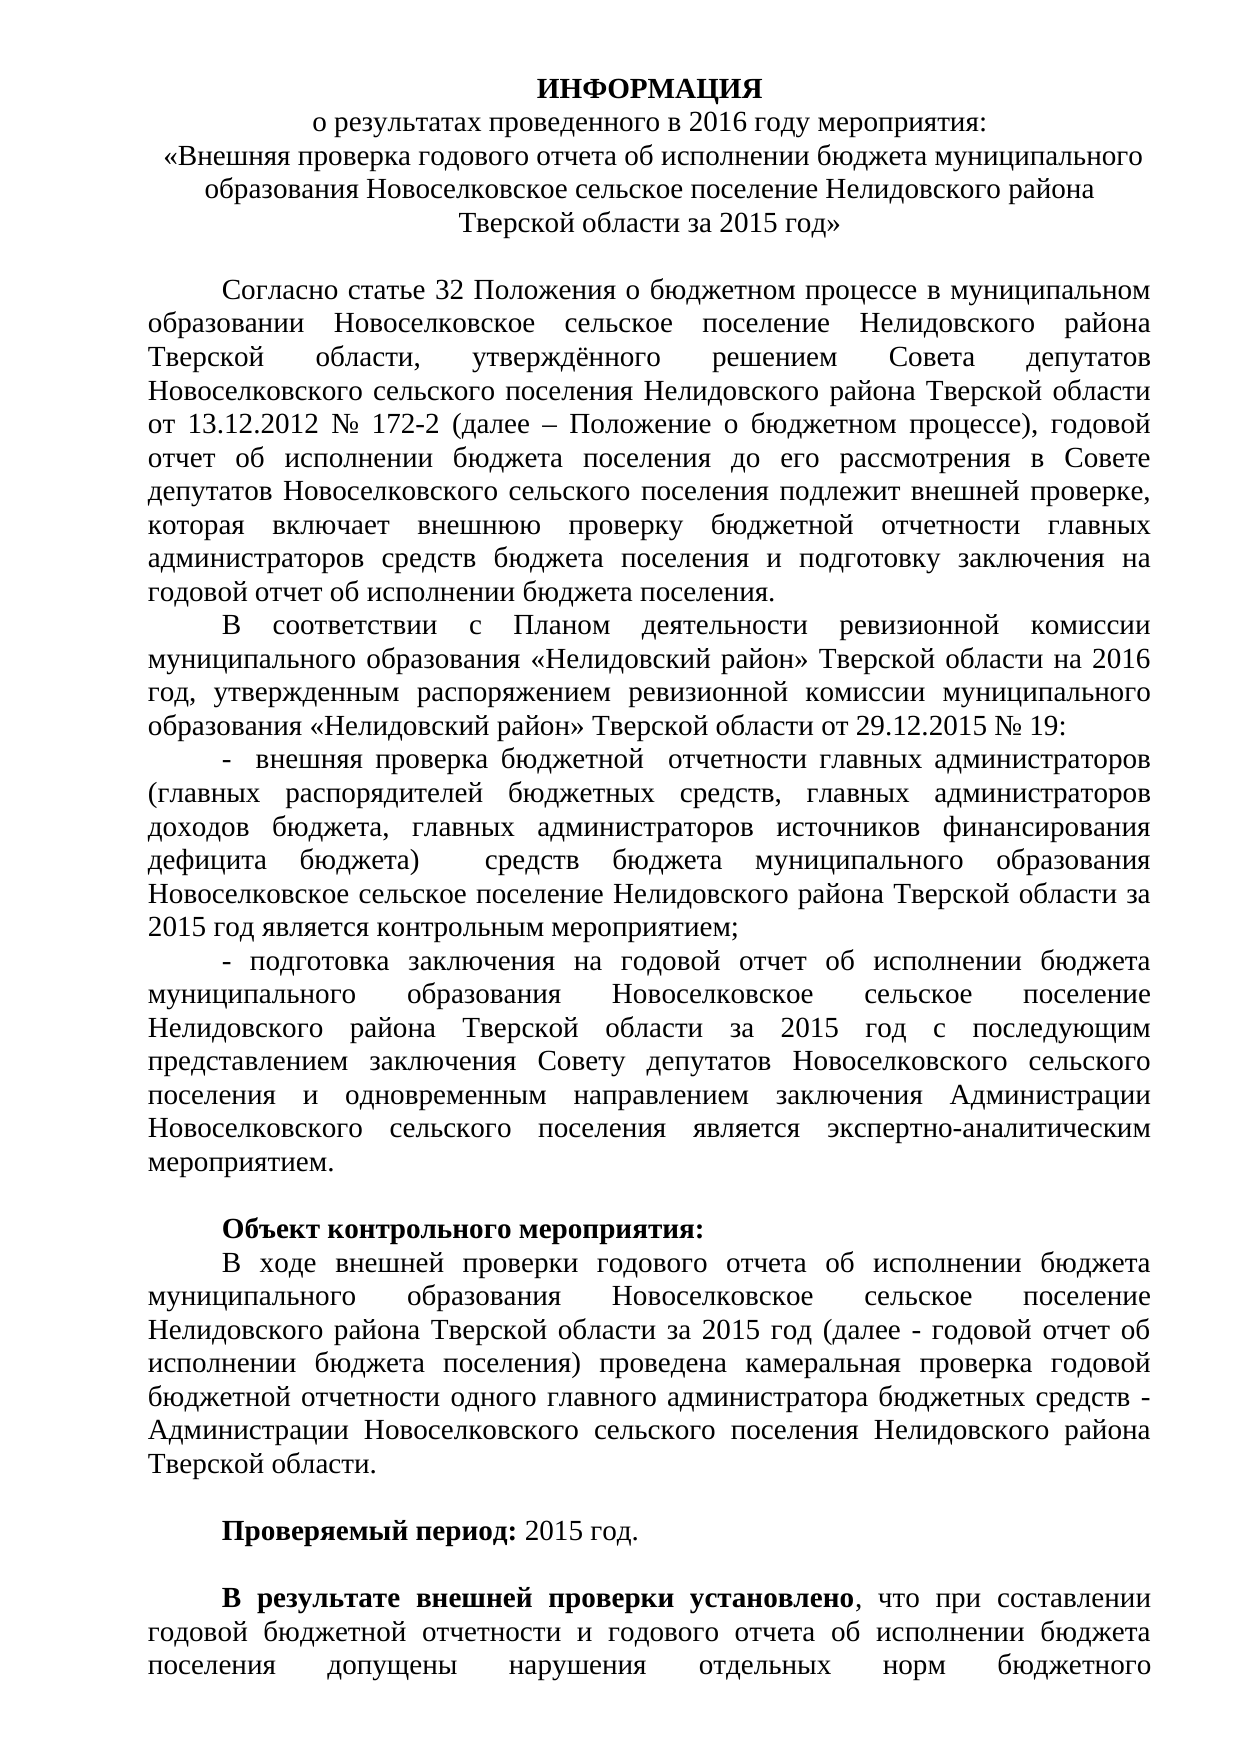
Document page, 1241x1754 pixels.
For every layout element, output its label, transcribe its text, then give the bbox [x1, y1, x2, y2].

text «Внешняя проверка годового отчета об исполнении бюджета муниципального образования Новоселковское сельское поселение Нелидовского района Тверской области за 2015 год» [148, 138, 1152, 238]
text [148, 1580, 1152, 1681]
text Проверяемый период: 2015 год. [148, 1513, 1152, 1547]
text - внешняя проверка бюджетной отчетности главных администраторов (главных распорядителей бюджетных средств, главных администраторов доходов бюджета, главных администраторов источников финансирования дефицита бюджета) средств бюджета муниципального образования Новоселковское сельское поселение Нелидовского района Тверской области за 2015 год является контрольным мероприятием; [148, 742, 1152, 943]
text Объект контрольного мероприятия: [148, 1211, 1152, 1245]
text В соответствии с Планом деятельности ревизионной комиссии муниципального образования «Нелидовский район» Тверской области на 2016 год, утвержденным распоряжением ревизионной комиссии муниципального образования «Нелидовский район» Тверской области от 29.12.2015 № 19: [148, 607, 1152, 742]
text ИНФОРМАЦИЯ [148, 71, 1152, 104]
text В ходе внешней проверки годового отчета об исполнении бюджета муниципального образования Новоселковское сельское поселение Нелидовского района Тверской области за 2015 год (далее - годовой отчет об исполнении бюджета поселения) проведена камеральная проверка годовой бюджетной отчетности одного главного администратора бюджетных средств - Администрации Новоселковского сельского поселения Нелидовского района Тверской области. [148, 1245, 1152, 1479]
text - подготовка заключения на годовой отчет об исполнении бюджета муниципального образования Новоселковское сельское поселение Нелидовского района Тверской области за 2015 год с последующим представлением заключения Совету депутатов Новоселковского сельского поселения и одновременным направлением заключения Администрации Новоселковского сельского поселения является экспертно-аналитическим мероприятием. [148, 943, 1152, 1178]
text Согласно статье 32 Положения о бюджетном процессе в муниципальном образовании Новоселковское сельское поселение Нелидовского района Тверской области, утверждённого решением Совета депутатов Новоселковского сельского поселения Нелидовского района Тверской области от 13.12.2012 № 172-2 (далее – Положение о бюджетном процессе), годовой отчет об исполнении бюджета поселения до его рассмотрения в Совете депутатов Новоселковского сельского поселения подлежит внешней проверке, которая включает внешнюю проверку бюджетной отчетности главных администраторов средств бюджета поселения и подготовку заключения на годовой отчет об исполнении бюджета поселения. [148, 272, 1152, 607]
text о результатах проведенного в 2016 году мероприятия: [148, 104, 1152, 138]
